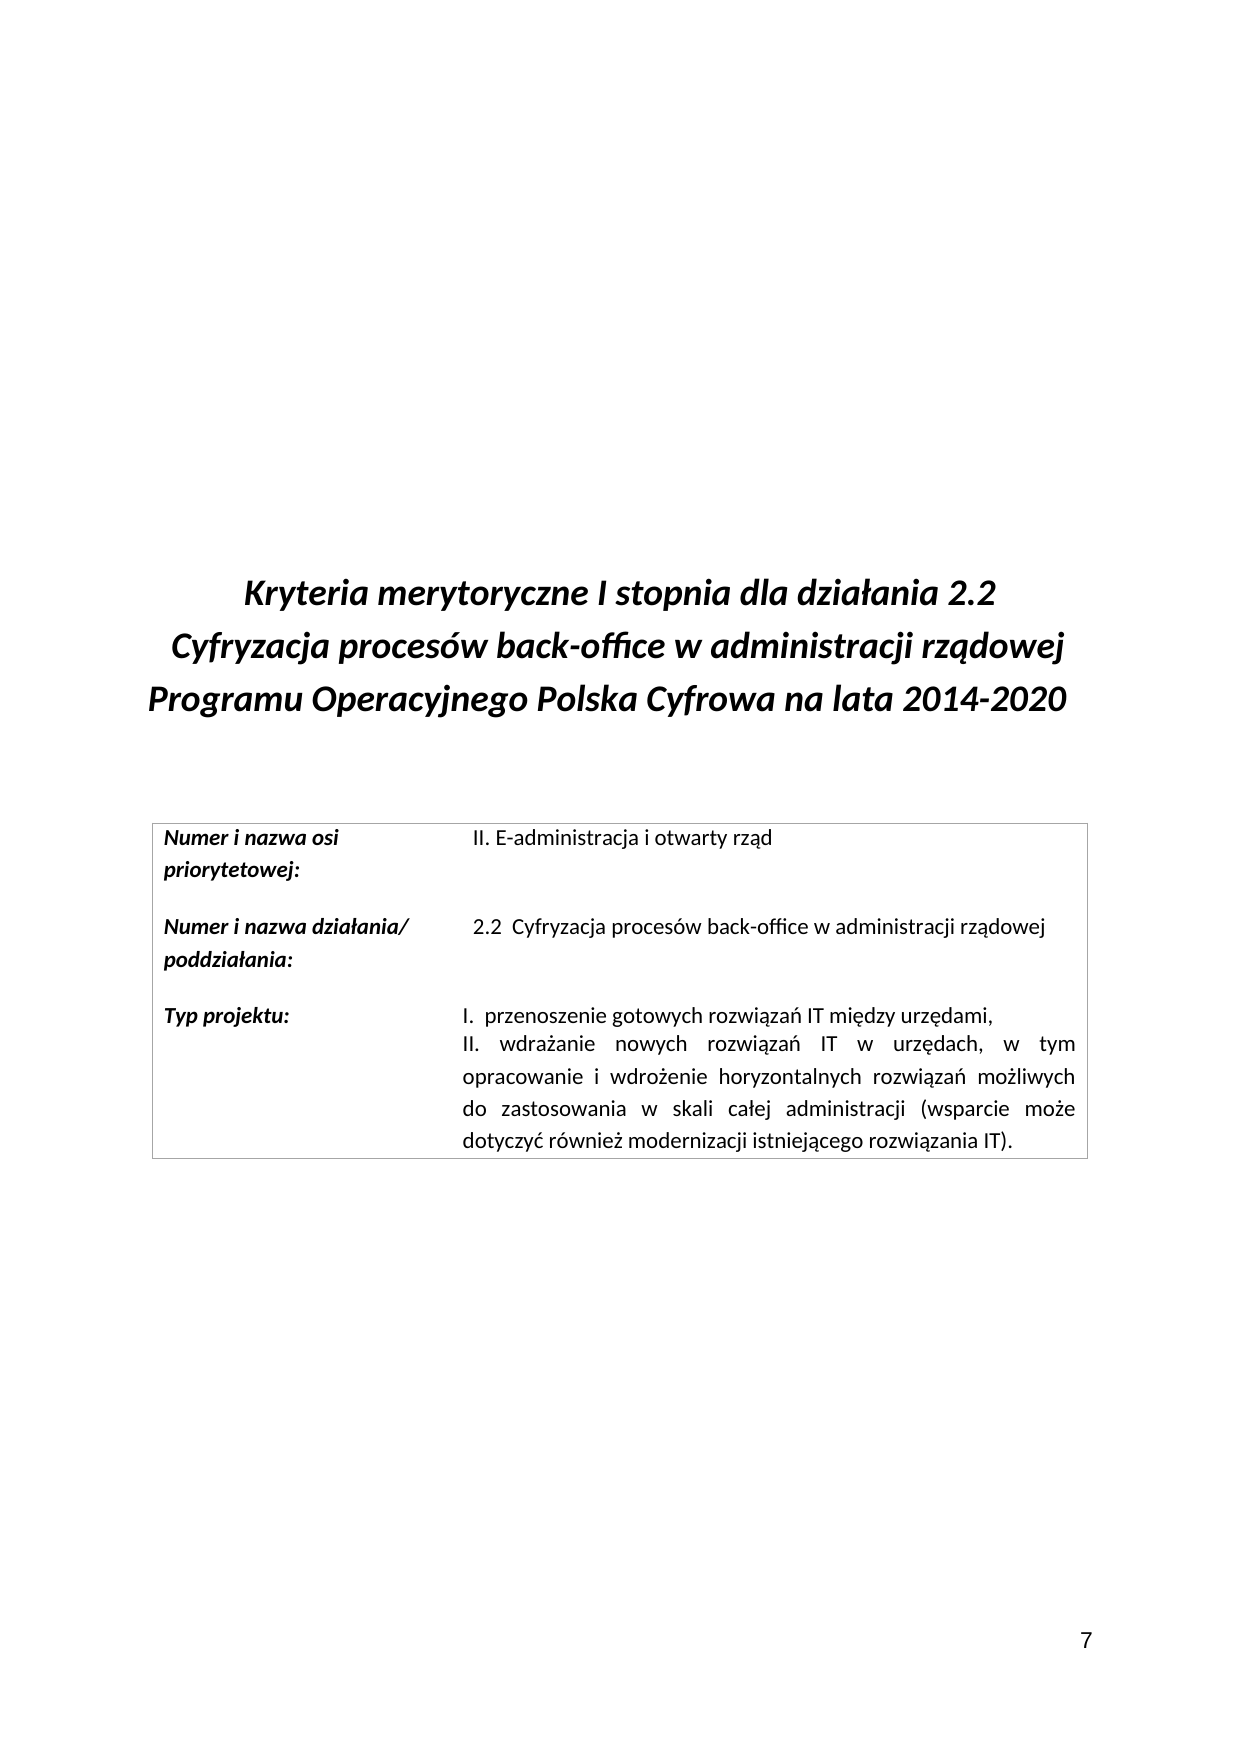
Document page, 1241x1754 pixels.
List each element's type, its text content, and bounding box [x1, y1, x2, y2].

text Programu Operacyjnego Polska Cyfrowa na lata 2014-2020 [148, 675, 1093, 721]
table_cell 2.2 Cyfryzacja procesów back-office w administracji rządowej [451, 913, 1087, 1002]
text Cyfryzacja procesów back-office w administracji rządowej [148, 622, 1093, 668]
table_header Numer i nazwa osi priorytetowej: [153, 824, 451, 912]
table_cell Numer i nazwa działania/ poddziałania: [153, 913, 451, 1002]
table_header II. E-administracja i otwarty rząd [451, 824, 1087, 912]
table_cell I. przenoszenie gotowych rozwiązań IT między urzędami, II. wdrażanie nowych rozwiązań IT w urzędach, w tym opracowanie i wdrożenie horyzontalnych rozwiązań możliwych do zastosowania w skali całej administracji (wsparcie może dotyczyć również modernizacji istniejącego rozwiązania IT). [451, 1002, 1087, 1158]
table_cell Typ projektu: [153, 1002, 451, 1158]
text Kryteria merytoryczne I stopnia dla działania 2.2 [148, 569, 1093, 615]
